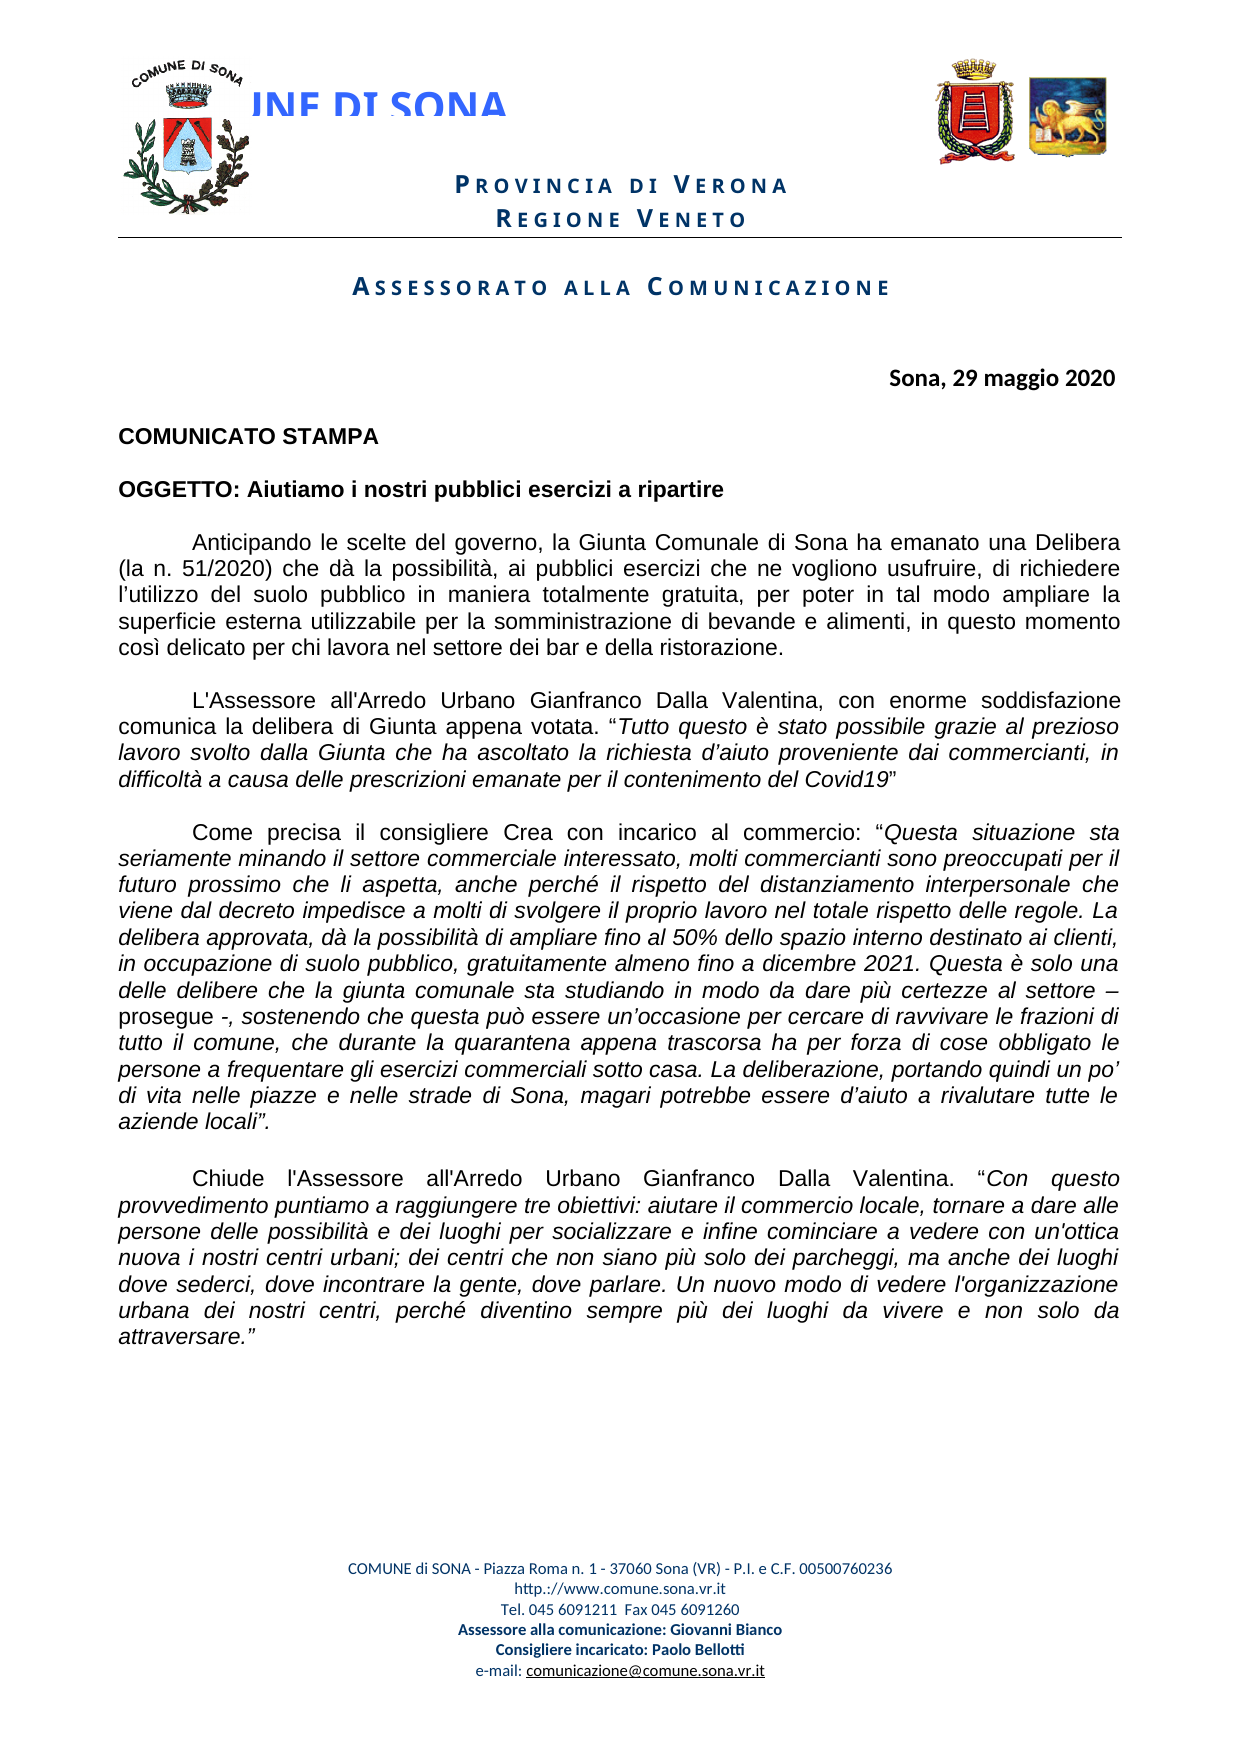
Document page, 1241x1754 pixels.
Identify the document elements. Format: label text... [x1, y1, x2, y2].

picture [1024, 71, 1110, 159]
text OGGETTO: Aiutiamo i nostri pubblici esercizi a ripartire [118, 476, 1122, 502]
text Anticipando le scelte del governo, la Giunta Comunale di Sona ha emanato una Delibera (la n. 51/2020) che dà la possibilità, ai pubblici esercizi che ne vogliono usufruire, di richiedere l’utilizzo del suolo pubblico in maniera totalmente gratuita, per poter in tal modo ampliare la superficie esterna utilizzabile per la somministrazione di bevande e alimenti, in questo momento così delicato per chi lavora nel settore dei bar e della ristorazione. [118, 528, 1122, 660]
text Chiude l'Assessore all'Arredo Urbano Gianfranco Dalla Valentina. “Con questo provvedimento puntiamo a raggiungere tre obiettivi: aiutare il commercio locale, tornare a dare alle persone delle possibilità e dei luoghi per socializzare e infine cominciare a vedere con un'ottica nuova i nostri centri urbani; dei centri che non siano più solo dei parcheggi, ma anche dei luoghi dove sederci, dove incontrare la gente, dove parlare. Un nuovo modo di vedere l'organizzazione urbana dei nostri centri, perché diventino sempre più dei luoghi da vivere e non solo da attraversare.” [118, 1165, 1122, 1350]
text L'Assessore all'Arredo Urbano Gianfranco Dalla Valentina, con enorme soddisfazione comunica la delibera di Giunta appena votata. “Tutto questo è stato possibile grazie al prezioso lavoro svolto dalla Giunta che ha ascoltato la richiesta d’aiuto proveniente dai commercianti, in difficoltà a causa delle prescrizioni emanate per il contenimento del Covid19” [118, 687, 1122, 792]
picture [932, 57, 1021, 167]
text Come precisa il consigliere Crea con incarico al commercio: “Questa situazione sta seriamente minando il settore commerciale interessato, molti commercianti sono preoccupati per il futuro prossimo che li aspetta, anche perché il rispetto del distanziamento interpersonale che viene dal decreto impedisce a molti di svolgere il proprio lavoro nel totale rispetto delle regole. La delibera approvata, dà la possibilità di ampliare fino al 50% dello spazio interno destinato ai clienti, in occupazione di suolo pubblico, gratuitamente almeno fino a dicembre 2021. Questa è solo una delle delibere che la giunta comunale sta studiando in modo da dare più certezze al settore – prosegue -, sostenendo che questa può essere un’occasione per cercare di ravvivare le frazioni di tutto il comune, che durante la quarantena appena trascorsa ha per forza di cose obbligato le persone a frequentare gli esercizi commerciali sotto casa. La deliberazione, portando quindi un po’ di vita nelle piazze e nelle strade di Sona, magari potrebbe essere d’aiuto a rivalutare tutte le aziende locali”. [118, 818, 1122, 1135]
text COMUNICATO STAMPA [118, 423, 1122, 449]
picture [120, 56, 252, 215]
text Sona, 29 maggio 2020 [339, 362, 1122, 393]
